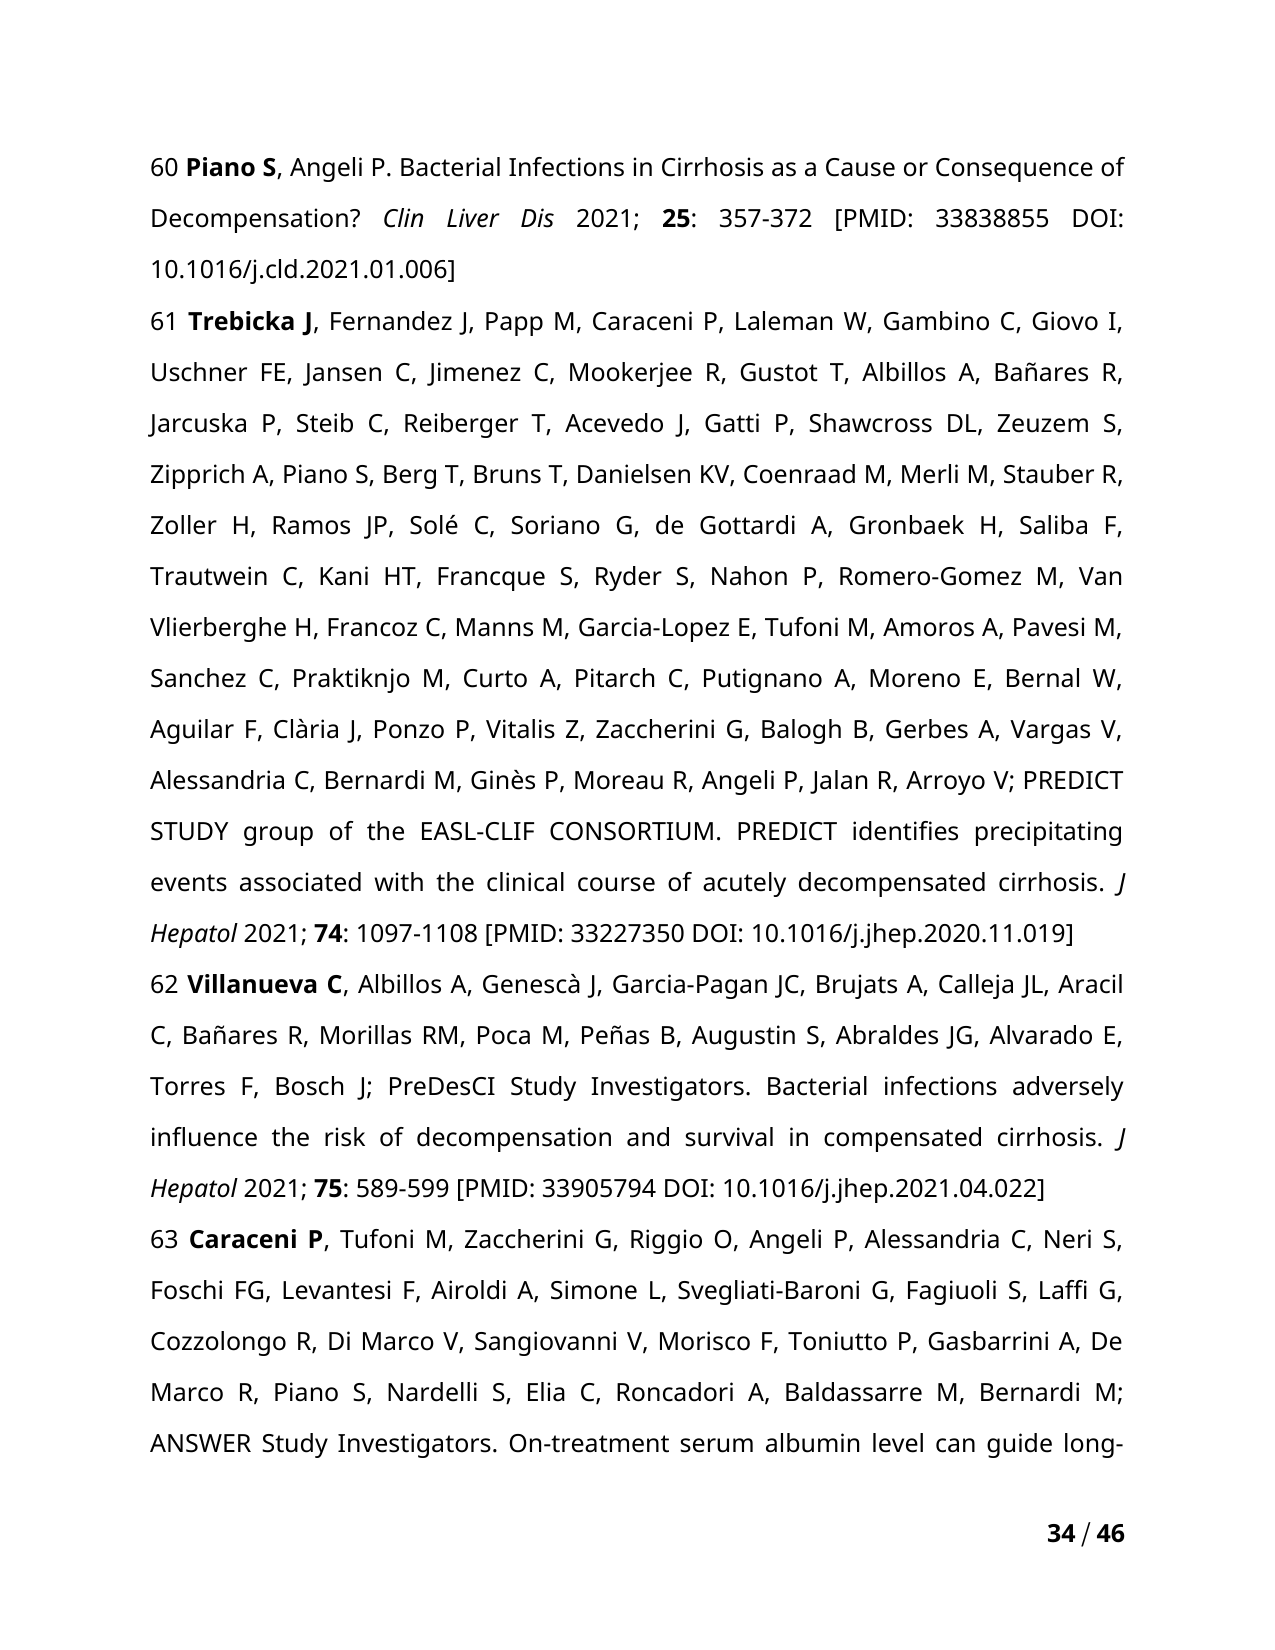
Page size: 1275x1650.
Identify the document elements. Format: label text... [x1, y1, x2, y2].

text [150, 1222, 1125, 1460]
text 61 Trebicka J, Fernandez J, Papp M, Caraceni P, Laleman W, Gambino C, Giovo I, Uschner FE, Jansen C, Jimenez C, Mookerjee R, Gustot T, Albillos A, Bañares R, Jarcuska P, Steib C, Reiberger T, Acevedo J, Gatti P, Shawcross DL, Zeuzem S, Zipprich A, Piano S, Berg T, Bruns T, Danielsen KV, Coenraad M, Merli M, Stauber R, Zoller H, Ramos JP, Solé C, Soriano G, de Gottardi A, Gronbaek H, Saliba F, Trautwein C, Kani HT, Francque S, Ryder S, Nahon P, Romero-Gomez M, Van Vlierberghe H, Francoz C, Manns M, Garcia-Lopez E, Tufoni M, Amoros A, Pavesi M, Sanchez C, Praktiknjo M, Curto A, Pitarch C, Putignano A, Moreno E, Bernal W, Aguilar F, Clària J, Ponzo P, Vitalis Z, Zaccherini G, Balogh B, Gerbes A, Vargas V, Alessandria C, Bernardi M, Ginès P, Moreau R, Angeli P, Jalan R, Arroyo V; PREDICT STUDY group of the EASL-CLIF CONSORTIUM. PREDICT identifies precipitating events associated with the clinical course of acutely decompensated cirrhosis. J Hepatol 2021; 74: 1097-1108 [PMID: 33227350 DOI: 10.1016/j.jhep.2020.11.019] [150, 303, 1125, 950]
text 62 Villanueva C, Albillos A, Genescà J, Garcia-Pagan JC, Brujats A, Calleja JL, Aracil C, Bañares R, Morillas RM, Poca M, Peñas B, Augustin S, Abraldes JG, Alvarado E, Torres F, Bosch J; PreDesCI Study Investigators. Bacterial infections adversely influence the risk of decompensation and survival in compensated cirrhosis. J Hepatol 2021; 75: 589-599 [PMID: 33905794 DOI: 10.1016/j.jhep.2021.04.022] [150, 967, 1125, 1205]
text 60 Piano S, Angeli P. Bacterial Infections in Cirrhosis as a Cause or Consequence of Decompensation? Clin Liver Dis 2021; 25: 357-372 [PMID: 33838855 DOI: 10.1016/j.cld.2021.01.006] [150, 150, 1125, 286]
